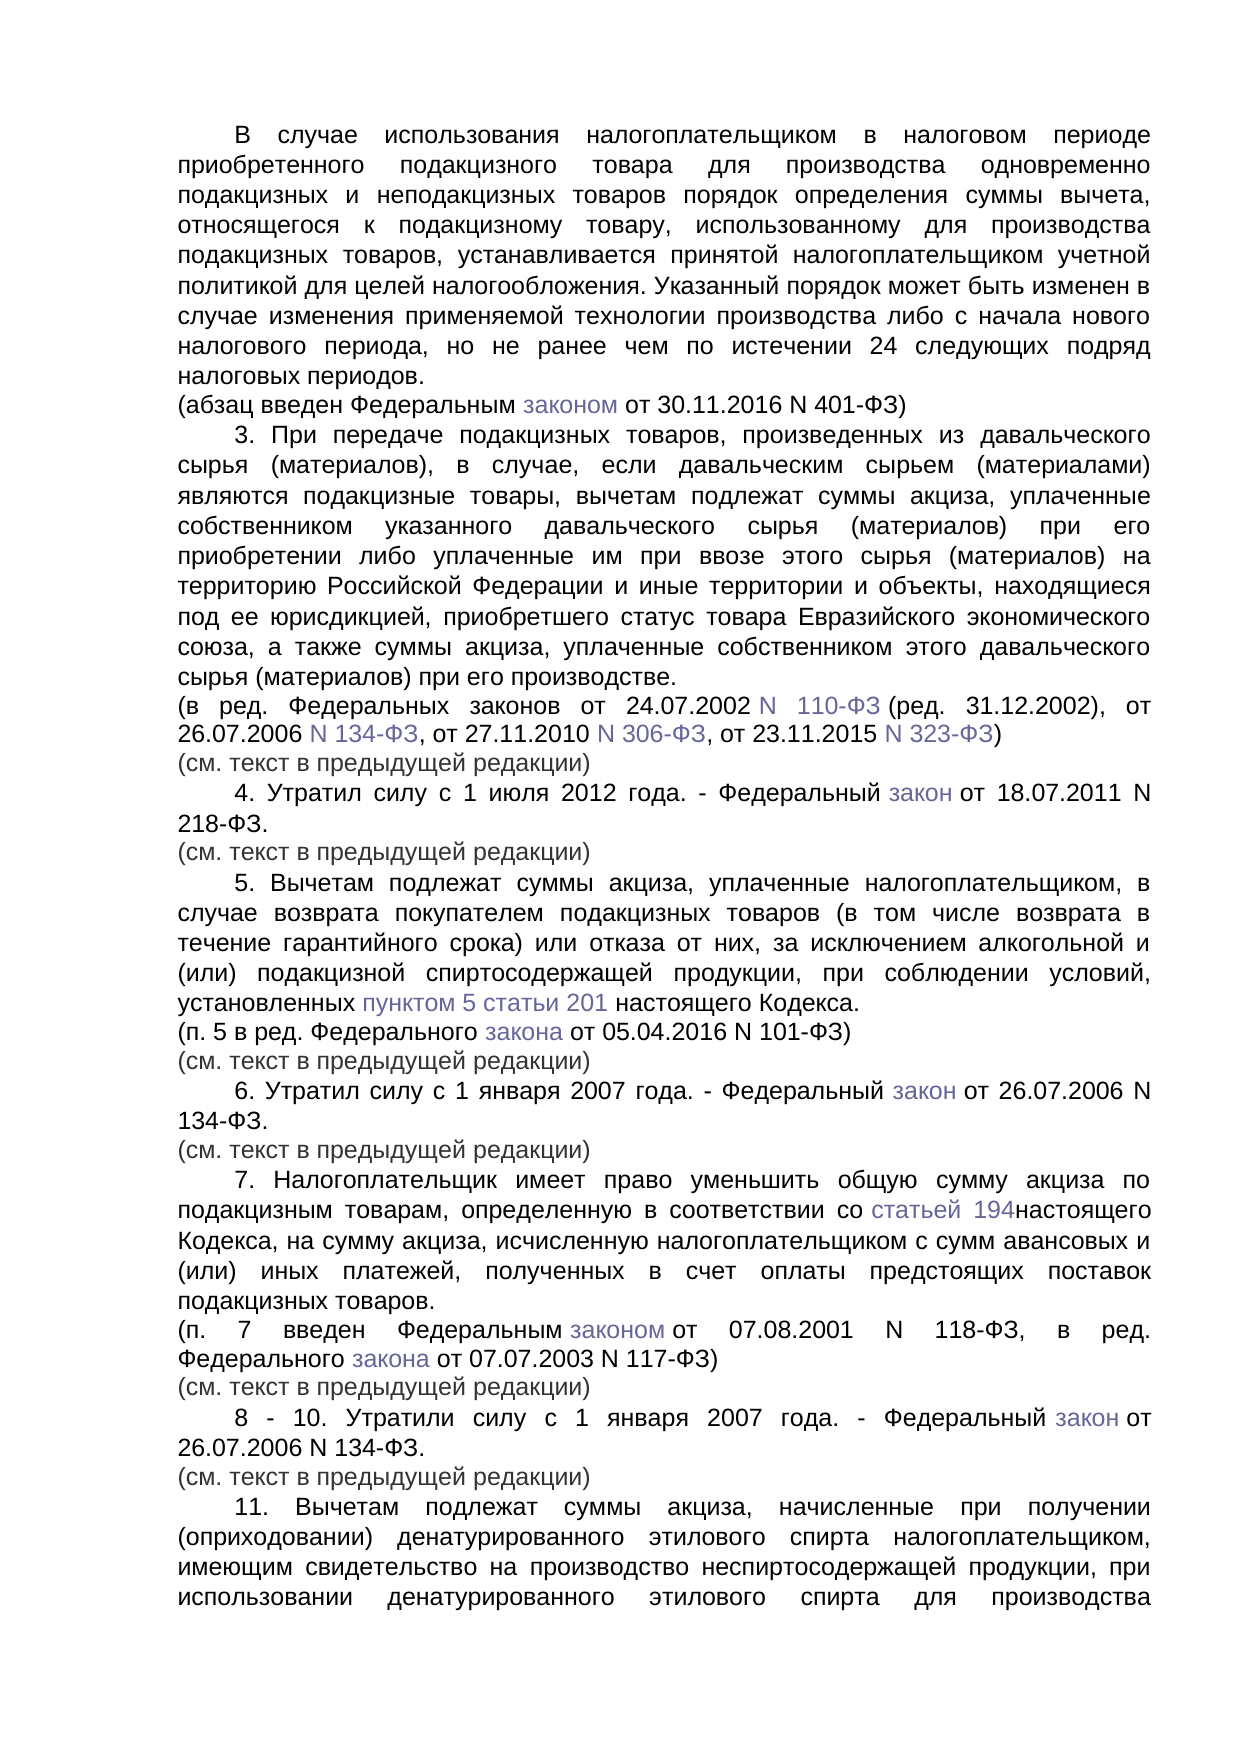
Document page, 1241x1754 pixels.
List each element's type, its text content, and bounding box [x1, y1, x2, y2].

text 4. Утратил силу с 1 июля 2012 года. - Федеральный закон от 18.07.2011 N 218-ФЗ. [177, 777, 1152, 837]
text (см. текст в предыдущей редакции) [177, 1372, 1152, 1401]
text (п. 5 в ред. Федерального закона от 05.04.2016 N 101-ФЗ) [177, 1017, 1152, 1046]
text (см. текст в предыдущей редакции) [177, 837, 1152, 866]
text 5. Вычетам подлежат суммы акциза, уплаченные налогоплательщиком, в случае возврата покупателем подакцизных товаров (в том числе возврата в течение гарантийного срока) или отказа от них, за исключением алкогольной и (или) подакцизной спиртосодержащей продукции, при соблюдении условий, установленных пунктом 5 статьи 201 настоящего Кодекса. [177, 866, 1152, 1017]
text (см. текст в предыдущей редакции) [177, 1046, 1152, 1074]
text (см. текст в предыдущей редакции) [177, 1135, 1152, 1164]
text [177, 1490, 1152, 1611]
text 8 - 10. Утратили силу с 1 января 2007 года. - Федеральный закон от 26.07.2006 N 134-ФЗ. [177, 1401, 1152, 1461]
text (см. текст в предыдущей редакции) [177, 1461, 1152, 1490]
text 3. При передаче подакцизных товаров, произведенных из давальческого сырья (материалов), в случае, если давальческим сырьем (материалами) являются подакцизные товары, вычетам подлежат суммы акциза, уплаченные собственником указанного давальческого сырья (материалов) при его приобретении либо уплаченные им при ввозе этого сырья (материалов) на территорию Российской Федерации и иные территории и объекты, находящиеся под ее юрисдикцией, приобретшего статус товара Евразийского экономического союза, а также суммы акциза, уплаченные собственником этого давальческого сырья (материалов) при его производстве. [177, 419, 1152, 691]
text (п. 7 введен Федеральным законом от 07.08.2001 N 118-ФЗ, в ред. Федерального закона от 07.07.2003 N 117-ФЗ) [177, 1315, 1152, 1372]
text (абзац введен Федеральным законом от 30.11.2016 N 401-ФЗ) [177, 390, 1152, 419]
text (в ред. Федеральных законов от 24.07.2002 N 110-ФЗ (ред. 31.12.2002), от 26.07.2006 N 134-ФЗ, от 27.11.2010 N 306-ФЗ, от 23.11.2015 N 323-ФЗ) [177, 691, 1152, 748]
text (см. текст в предыдущей редакции) [177, 748, 1152, 777]
text 6. Утратил силу с 1 января 2007 года. - Федеральный закон от 26.07.2006 N 134-ФЗ. [177, 1074, 1152, 1135]
text В случае использования налогоплательщиком в налоговом периоде приобретенного подакцизного товара для производства одновременно подакцизных и неподакцизных товаров порядок определения суммы вычета, относящегося к подакцизному товару, использованному для производства подакцизных товаров, устанавливается принятой налогоплательщиком учетной политикой для целей налогообложения. Указанный порядок может быть изменен в случае изменения применяемой технологии производства либо с начала нового налогового периода, но не ранее чем по истечении 24 следующих подряд налоговых периодов. [177, 118, 1152, 390]
text 7. Налогоплательщик имеет право уменьшить общую сумму акциза по подакцизным товарам, определенную в соответствии со статьей 194настоящего Кодекса, на сумму акциза, исчисленную налогоплательщиком с сумм авансовых и (или) иных платежей, полученных в счет оплаты предстоящих поставок подакцизных товаров. [177, 1164, 1152, 1315]
